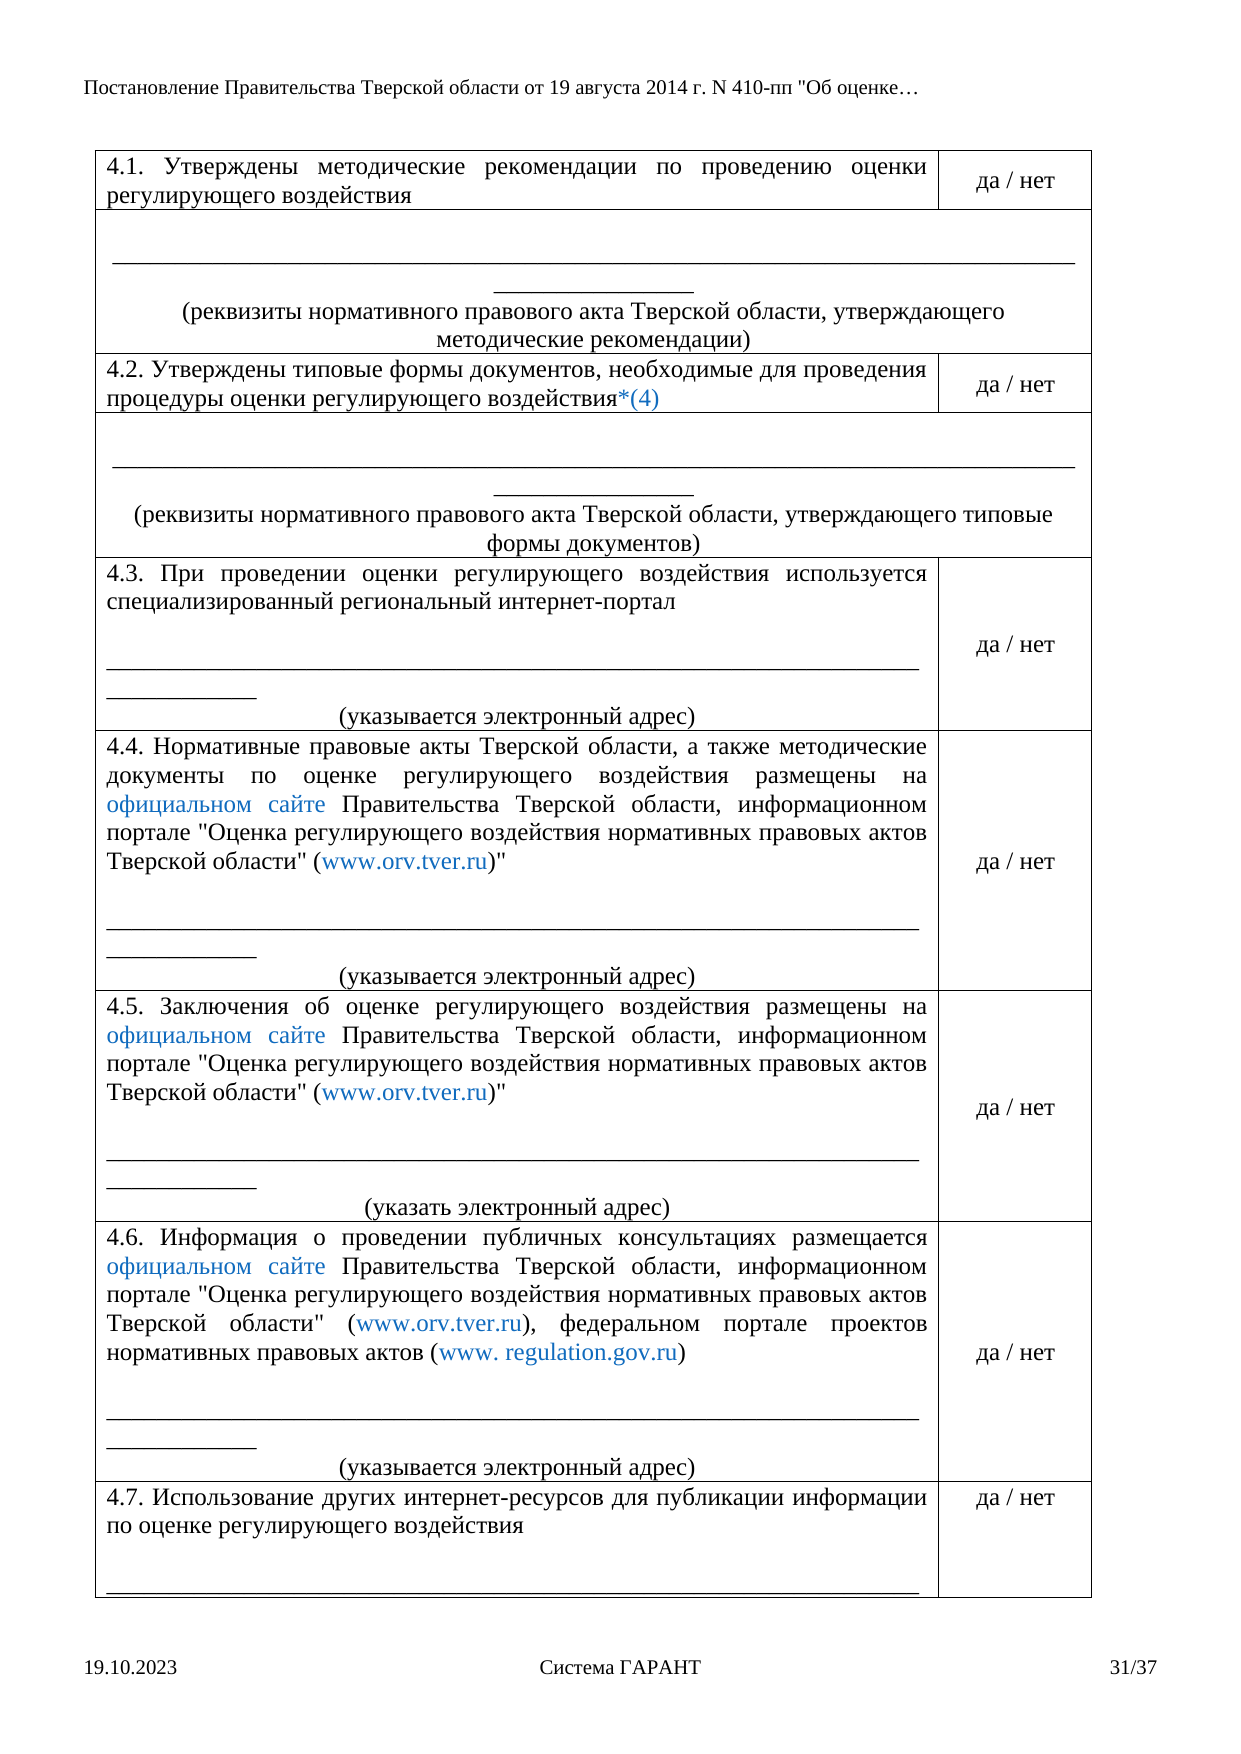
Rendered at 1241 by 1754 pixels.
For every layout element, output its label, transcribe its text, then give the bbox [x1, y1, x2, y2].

table_cell да / нет [939, 151, 1091, 208]
table_cell 4.1. Утверждены методические рекомендации по проведению оценки регулирующего воздействия [96, 151, 938, 208]
table_cell 4.6. Информация о проведении публичных консультациях размещается официальном сайте Правительства Тверской области, информационном портале "Оценка регулирующего воздействия нормативных правовых актов Тверской области" (www.orv.tver.ru), федеральном портале проектов нормативных правовых актов (www. regulation.gov.ru) _____________________________________________________________________________ (указывается электронный адрес) [96, 1222, 938, 1481]
table_cell 4.4. Нормативные правовые акты Тверской области, а также методические документы по оценке регулирующего воздействия размещены на официальном сайте Правительства Тверской области, информационном портале "Оценка регулирующего воздействия нормативных правовых актов Тверской области" (www.orv.tver.ru)" _____________________________________________________________________________ (указывается электронный адрес) [96, 731, 938, 990]
table_cell 4.5. Заключения об оценке регулирующего воздействия размещены на официальном сайте Правительства Тверской области, информационном портале "Оценка регулирующего воздействия нормативных правовых актов Тверской области" (www.orv.tver.ru)" _____________________________________________________________________________ (указать электронный адрес) [96, 991, 938, 1221]
table_cell да / нет [939, 354, 1091, 412]
table_cell да / нет [939, 558, 1091, 730]
table_cell _____________________________________________________________________________________________ (реквизиты нормативного правового акта Тверской области, утверждающего типовые формы документов) [96, 413, 1091, 557]
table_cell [96, 1482, 938, 1597]
table_cell да / нет [939, 991, 1091, 1221]
table_cell да / нет [939, 1482, 1091, 1597]
table_cell да / нет [939, 1222, 1091, 1481]
table_cell 4.2. Утверждены типовые формы документов, необходимые для проведения процедуры оценки регулирующего воздействия*(4) [96, 354, 938, 412]
table_cell _____________________________________________________________________________________________ (реквизиты нормативного правового акта Тверской области, утверждающего методические рекомендации) [96, 210, 1091, 353]
table_cell да / нет [939, 731, 1091, 990]
table_cell 4.3. При проведении оценки регулирующего воздействия используется специализированный региональный интернет-портал _____________________________________________________________________________ (указывается электронный адрес) [96, 558, 938, 730]
